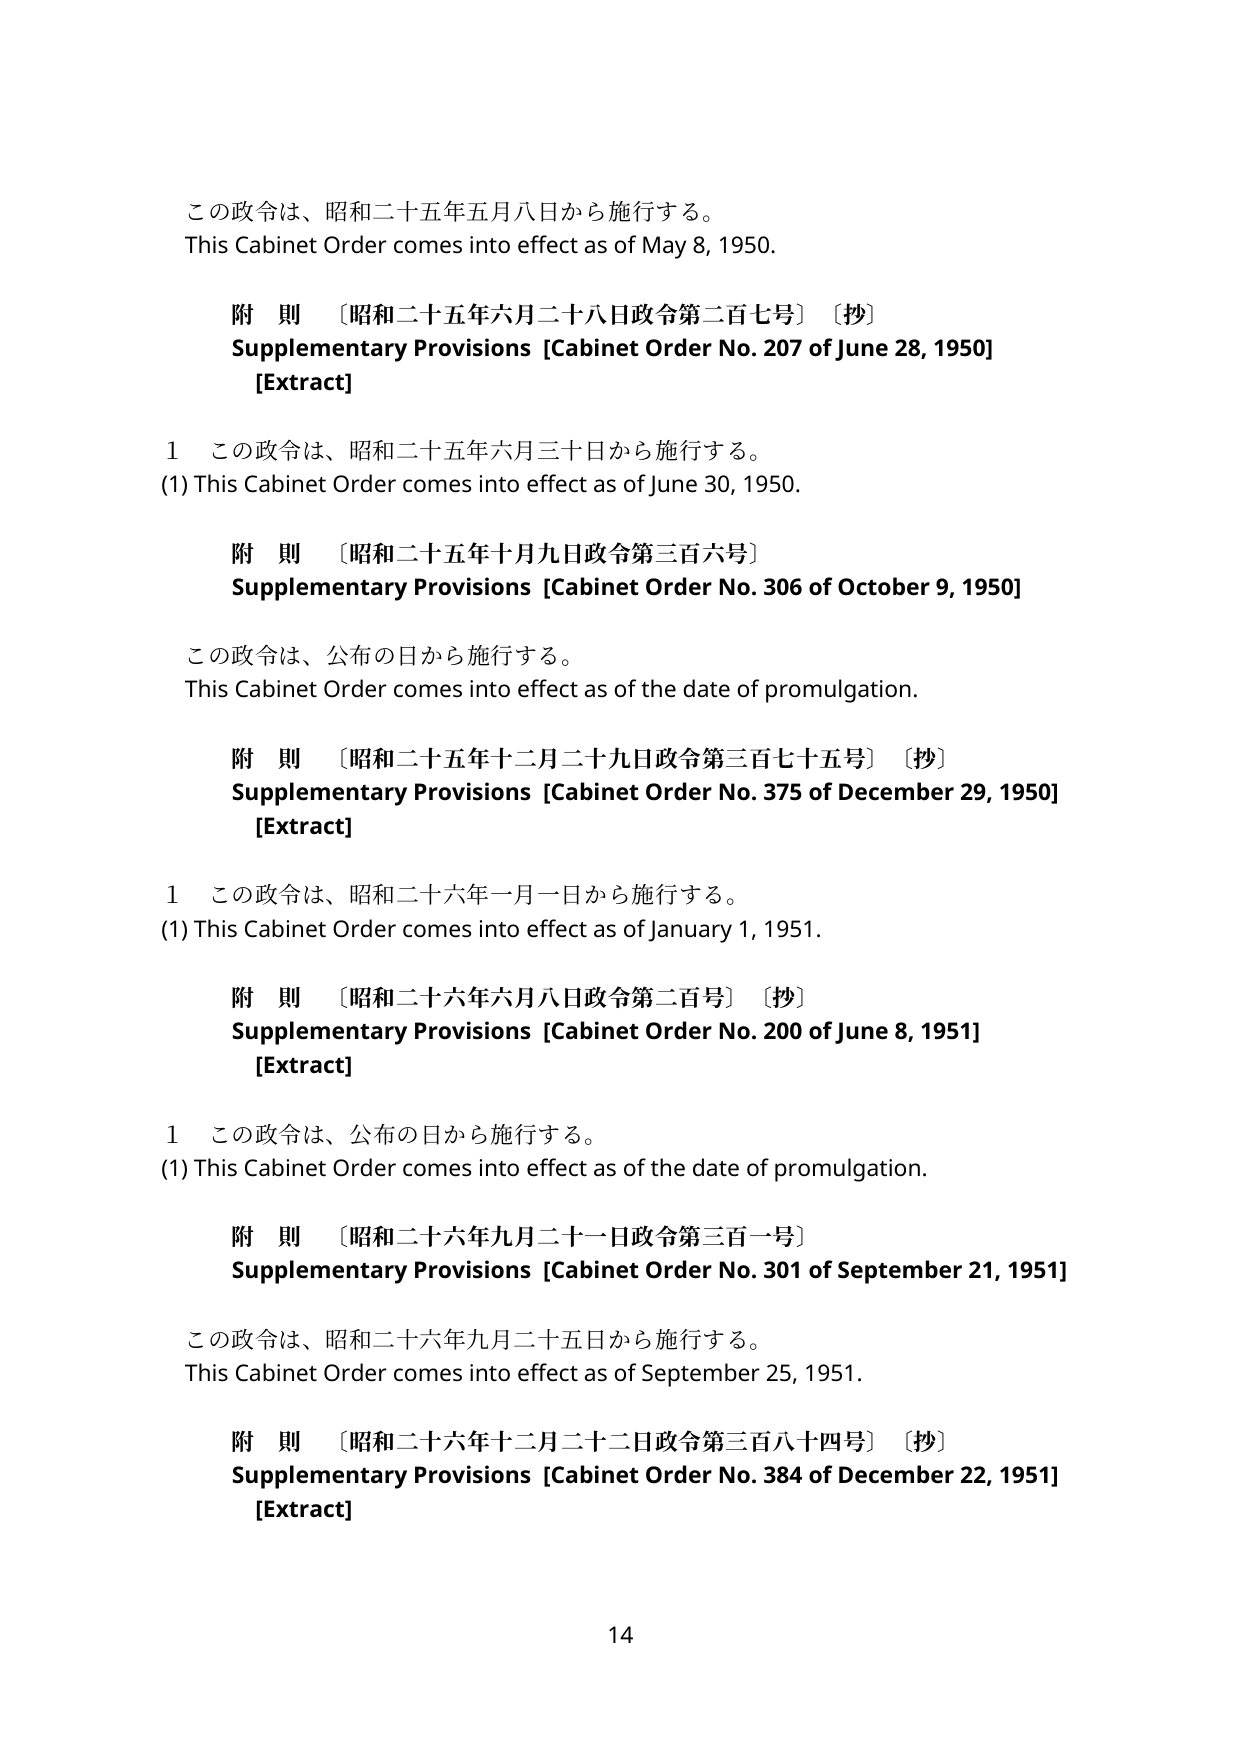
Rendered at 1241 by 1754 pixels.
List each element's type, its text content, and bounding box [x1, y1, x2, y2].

text 附 則 〔昭和二十六年九月二十一日政令第三百一号〕 [230, 1219, 1079, 1253]
text (1) This Cabinet Order comes into effect as of the date of promulgation. [161, 1150, 1079, 1184]
text Supplementary Provisions [Cabinet Order No. 306 of October 9, 1950] [230, 569, 1079, 604]
text この政令は、昭和二十五年五月八日から施行する。 [161, 194, 1079, 228]
text この政令は、昭和二十六年九月二十五日から施行する。 [161, 1321, 1079, 1355]
text Supplementary Provisions [Cabinet Order No. 301 of September 21, 1951] [230, 1253, 1079, 1287]
text Supplementary Provisions [Cabinet Order No. 207 of June 28, 1950] [Extract] [230, 330, 1079, 399]
text １ この政令は、昭和二十六年一月一日から施行する。 [161, 877, 1079, 911]
text 附 則 〔昭和二十六年十二月二十二日政令第三百八十四号〕〔抄〕 [230, 1424, 1079, 1458]
text 附 則 〔昭和二十五年十二月二十九日政令第三百七十五号〕〔抄〕 [230, 740, 1079, 774]
text This Cabinet Order comes into effect as of May 8, 1950. [161, 228, 1079, 262]
text 附 則 〔昭和二十五年六月二十八日政令第二百七号〕〔抄〕 [230, 296, 1079, 330]
text (1) This Cabinet Order comes into effect as of January 1, 1951. [161, 911, 1079, 945]
text 附 則 〔昭和二十五年十月九日政令第三百六号〕 [230, 535, 1079, 569]
text Supplementary Provisions [Cabinet Order No. 375 of December 29, 1950] [Extract] [230, 774, 1079, 843]
text 附 則 〔昭和二十六年六月八日政令第二百号〕〔抄〕 [230, 979, 1079, 1014]
text (1) This Cabinet Order comes into effect as of June 30, 1950. [161, 467, 1079, 501]
text This Cabinet Order comes into effect as of the date of promulgation. [161, 672, 1079, 706]
text Supplementary Provisions [Cabinet Order No. 200 of June 8, 1951] [Extract] [230, 1014, 1079, 1082]
text This Cabinet Order comes into effect as of September 25, 1951. [161, 1355, 1079, 1389]
text この政令は、公布の日から施行する。 [161, 638, 1079, 672]
text Supplementary Provisions [Cabinet Order No. 384 of December 22, 1951] [Extract] [230, 1458, 1079, 1526]
text １ この政令は、昭和二十五年六月三十日から施行する。 [161, 433, 1079, 467]
text １ この政令は、公布の日から施行する。 [161, 1116, 1079, 1150]
